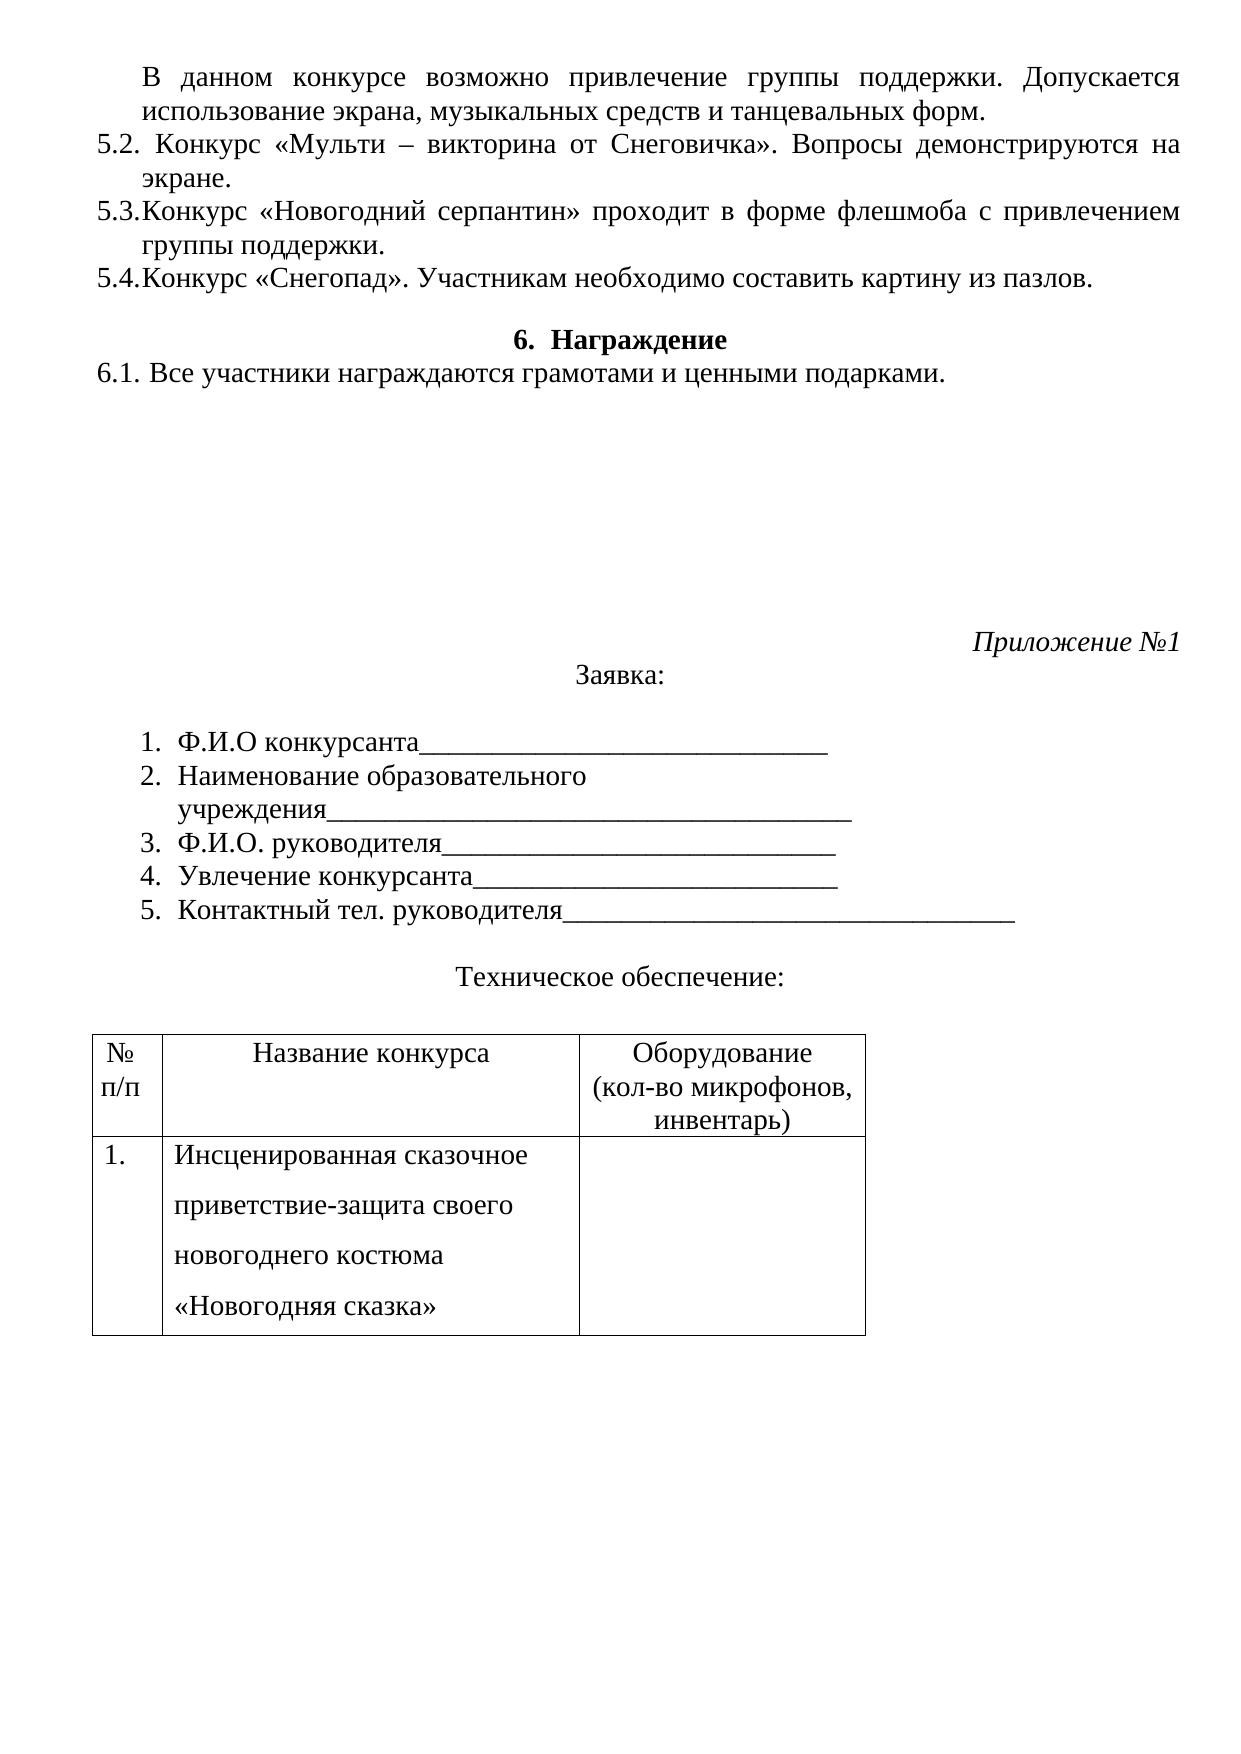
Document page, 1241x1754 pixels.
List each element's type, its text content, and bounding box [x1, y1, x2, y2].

table_cell [580, 1137, 865, 1334]
text Приложение №1 [59, 624, 1181, 657]
list Ф.И.О. руководителя___________________________ [140, 825, 1181, 858]
list Все участники награждаются грамотами и ценными подарками. [97, 355, 1181, 389]
text Заявка: [59, 657, 1181, 691]
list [97, 59, 1181, 126]
text Техническое обеспечение: [59, 959, 1181, 993]
list Ф.И.О конкурсанта____________________________ [140, 724, 1181, 758]
text учреждения____________________________________ [140, 791, 1181, 825]
table_cell Инсценированная сказочное приветствие-защита своего новогоднего костюма «Новогодняя сказка» [163, 1137, 579, 1334]
table_header Оборудование (кол-во микрофонов, инвентарь) [580, 1035, 865, 1136]
list Контактный тел. руководителя_______________________________ [140, 892, 1181, 926]
table_cell [93, 1137, 162, 1334]
list Конкурс «Новогодний серпантин» проходит в форме флешмоба с привлечением группы поддержки. [97, 193, 1181, 260]
list Конкурс «Снегопад». Участникам необходимо составить картину из пазлов. [97, 260, 1181, 294]
table_header Название конкурса [163, 1035, 579, 1136]
list Увлечение конкурсанта_________________________ [140, 858, 1181, 892]
list Наименование образовательного [140, 758, 1181, 791]
list Конкурс «Мульти – викторина от Снеговичка». Вопросы демонстрируются на экране. [97, 126, 1181, 193]
table_header № п/п [93, 1035, 162, 1136]
list Награждение [59, 322, 1181, 355]
